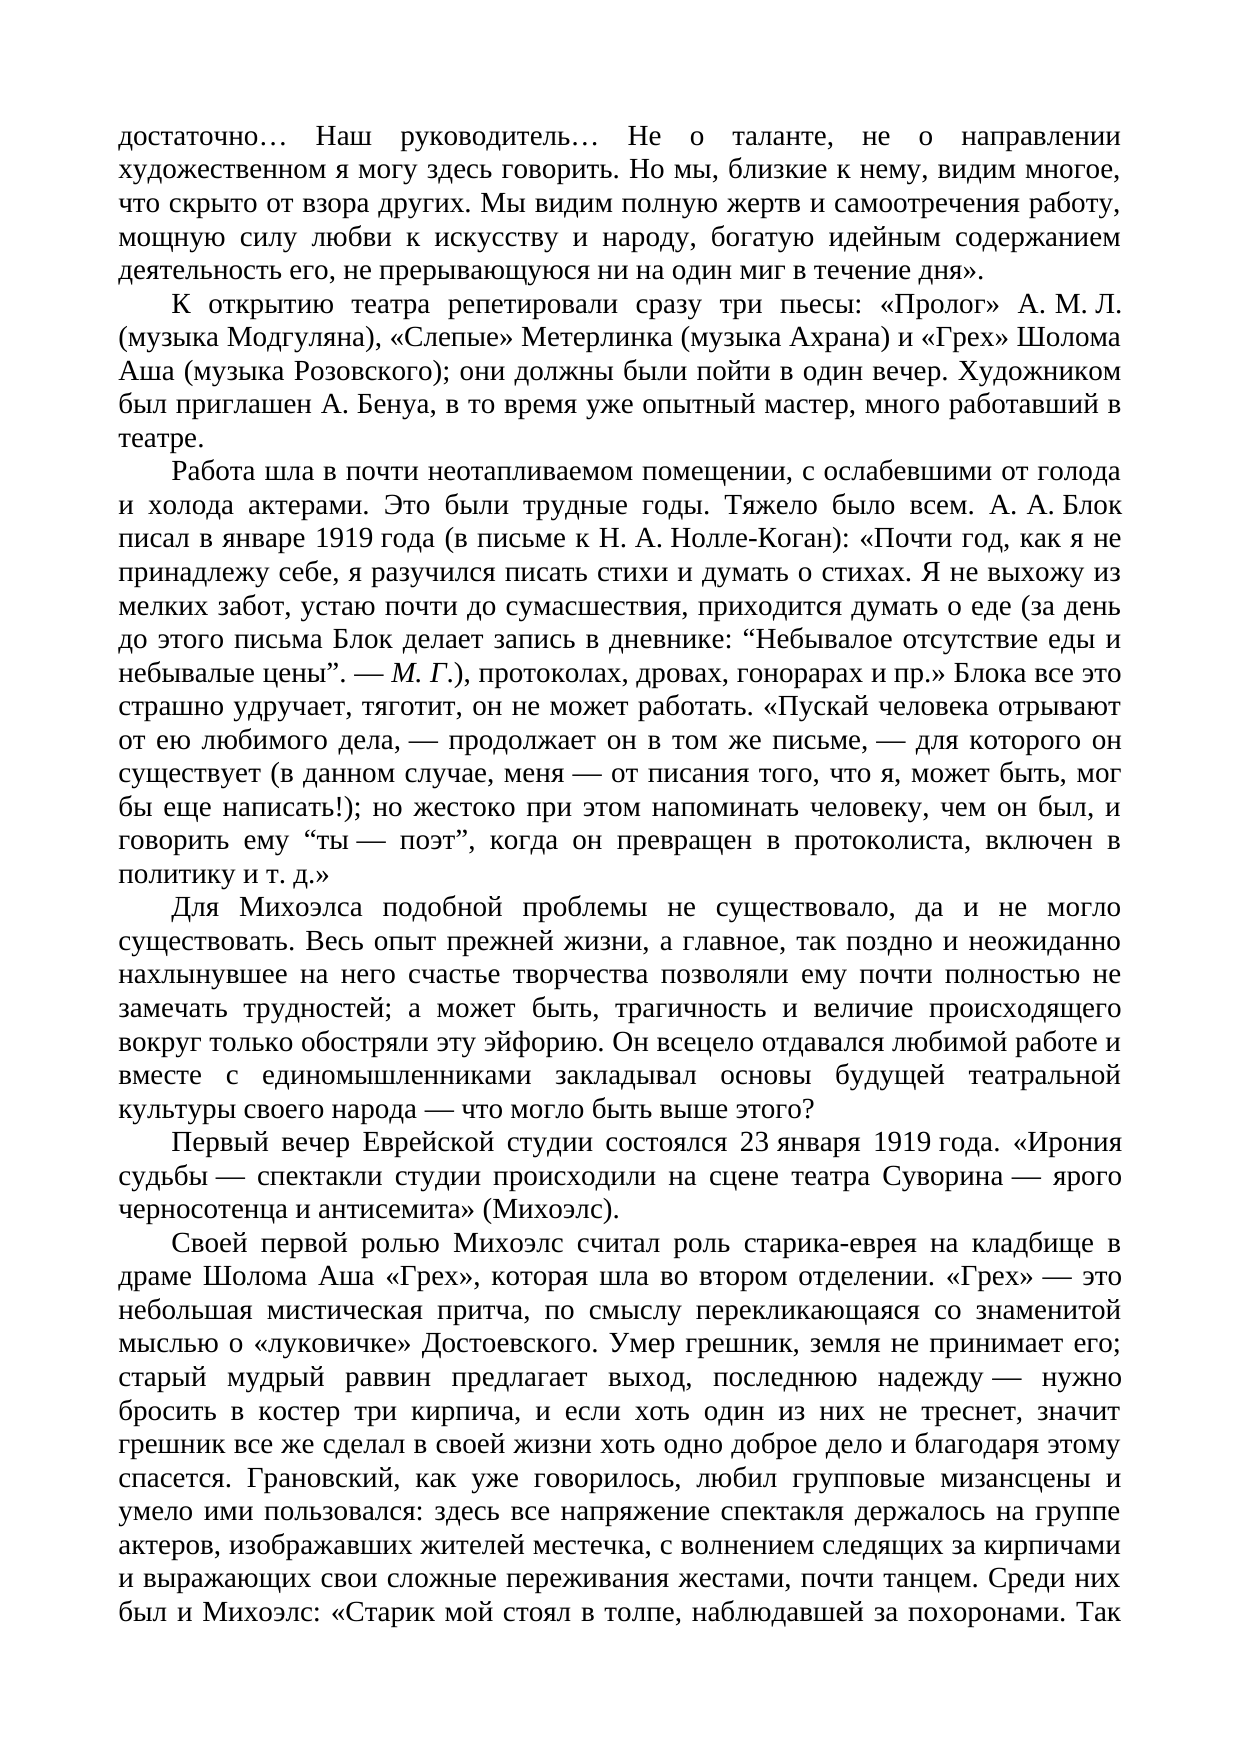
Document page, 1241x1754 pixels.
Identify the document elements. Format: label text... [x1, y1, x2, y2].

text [118, 1225, 1122, 1627]
text Работа шла в почти неотапливаемом помещении, с ослабевшими от голода и холода актерами. Это были трудные годы. Тяжело было всем. А. А. Блок писал в январе 1919 года (в письме к Н. А. Нолле-Коган): «Почти год, как я не принадлежу себе, я разучился писать стихи и думать о стихах. Я не выхожу из мелких забот, устаю почти до сумасшествия, приходится думать о еде (за день до этого письма Блок делает запись в дневнике: “Небывалое отсутствие еды и небывалые цены”. — М. Г.), протоколах, дровах, гонорарах и пр.» Блока все это страшно удручает, тяготит, он не может работать. «Пускай человека отрывают от ею любимого дела, — продолжает он в том же письме, — для которого он существует (в данном случае, меня — от писания того, что я, может быть, мог бы еще написать!); но жестоко при этом напоминать человеку, чем он был, и говорить ему “ты — поэт”, когда он превращен в протоколиста, включен в политику и т. д.» [118, 453, 1122, 889]
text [118, 118, 1122, 286]
text К открытию театра репетировали сразу три пьесы: «Пролог» А. М. Л. (музыка Модгуляна), «Слепые» Метерлинка (музыка Ахрана) и «Грех» Шолома Аша (музыка Розовского); они должны были пойти в один вечер. Художником был приглашен А. Бенуа, в то время уже опытный мастер, много работавший в театре. [118, 286, 1122, 453]
text Для Михоэлса подобной проблемы не существовало, да и не могло существовать. Весь опыт прежней жизни, а главное, так поздно и неожиданно нахлынувшее на него счастье творчества позволяли ему почти полностью не замечать трудностей; а может {39} быть, трагичность и величие происходящего вокруг только обостряли эту эйфорию. Он всецело отдавался любимой работе и вместе с единомышленниками закладывал основы будущей театральной культуры своего народа — что могло быть выше этого? [118, 889, 1122, 1124]
text Первый вечер Еврейской студии состоялся 23 января 1919 года. «Ирония судьбы — спектакли студии происходили на сцене театра Суворина — ярого черносотенца и антисемита» (Михоэлс). [118, 1124, 1122, 1225]
